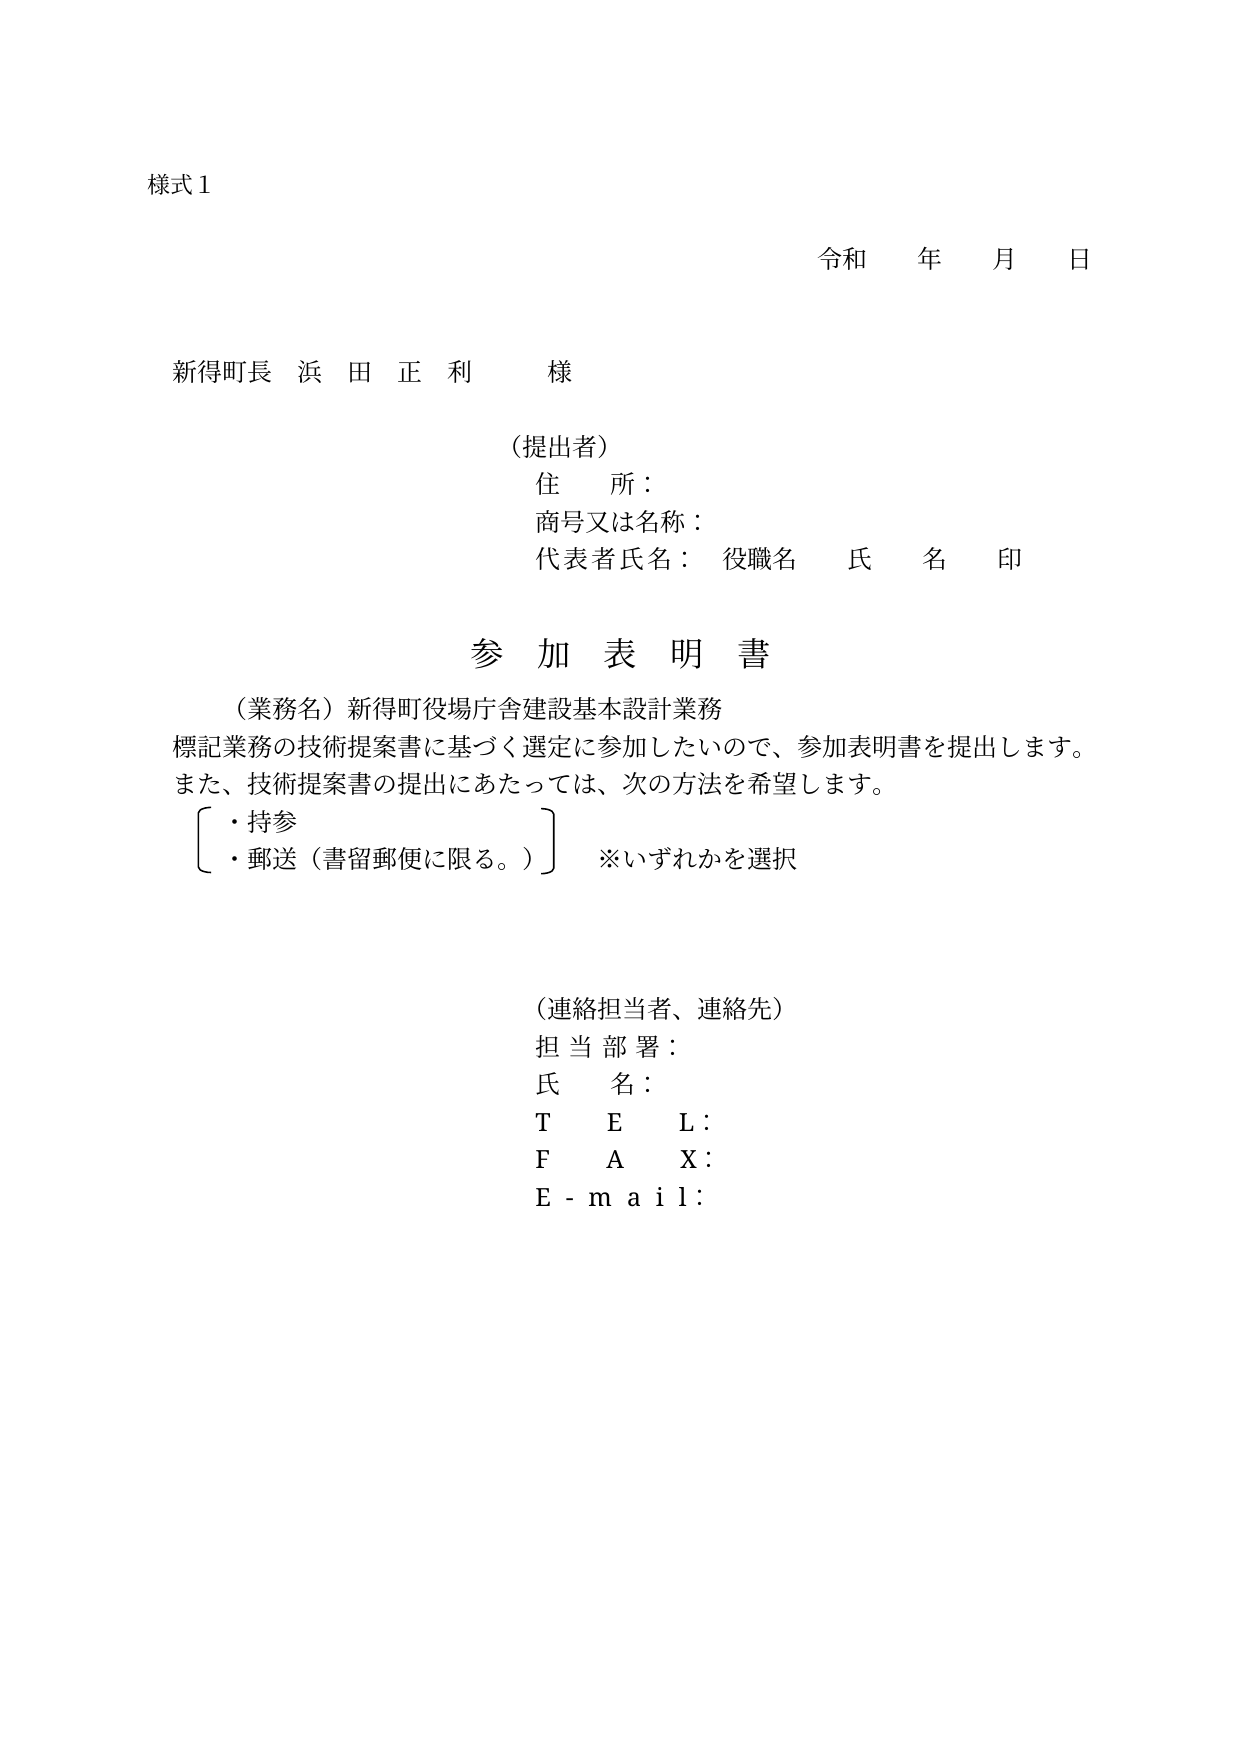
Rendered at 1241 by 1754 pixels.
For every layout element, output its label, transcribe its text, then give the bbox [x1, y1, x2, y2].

text ・持参 [148, 802, 1092, 839]
text ・郵送（書留郵便に限る。） ※いずれかを選択 [148, 839, 1092, 877]
text 氏名： [148, 1064, 1092, 1102]
text （連絡担当者、連絡先） [148, 989, 1092, 1027]
text （業務名）新得町役場庁舎建設基本設計業務 [148, 689, 1092, 727]
text 標記業務の技術提案書に基づく選定に参加したいので、参加表明書を提出します。 [148, 727, 1092, 764]
text 代表者氏名： 役職名 氏 名 印 [148, 539, 1092, 577]
text 令和 年 月 日 [148, 239, 1092, 277]
text E-mail： [148, 1177, 1092, 1214]
text 商号又は名称： [148, 502, 1092, 539]
text TEL： [148, 1102, 1092, 1139]
text FAX： [148, 1139, 1092, 1177]
text （提出者） [148, 427, 1092, 464]
text 担当部署： [148, 1027, 1092, 1064]
text 新得町長 浜 田 正 利 様 [148, 352, 1092, 389]
text 様式１ [148, 164, 1092, 202]
text 参 加 表 明 書 [148, 614, 1092, 689]
text 住所： [148, 464, 1092, 502]
text また、技術提案書の提出にあたっては、次の方法を希望します。 [148, 764, 1092, 802]
